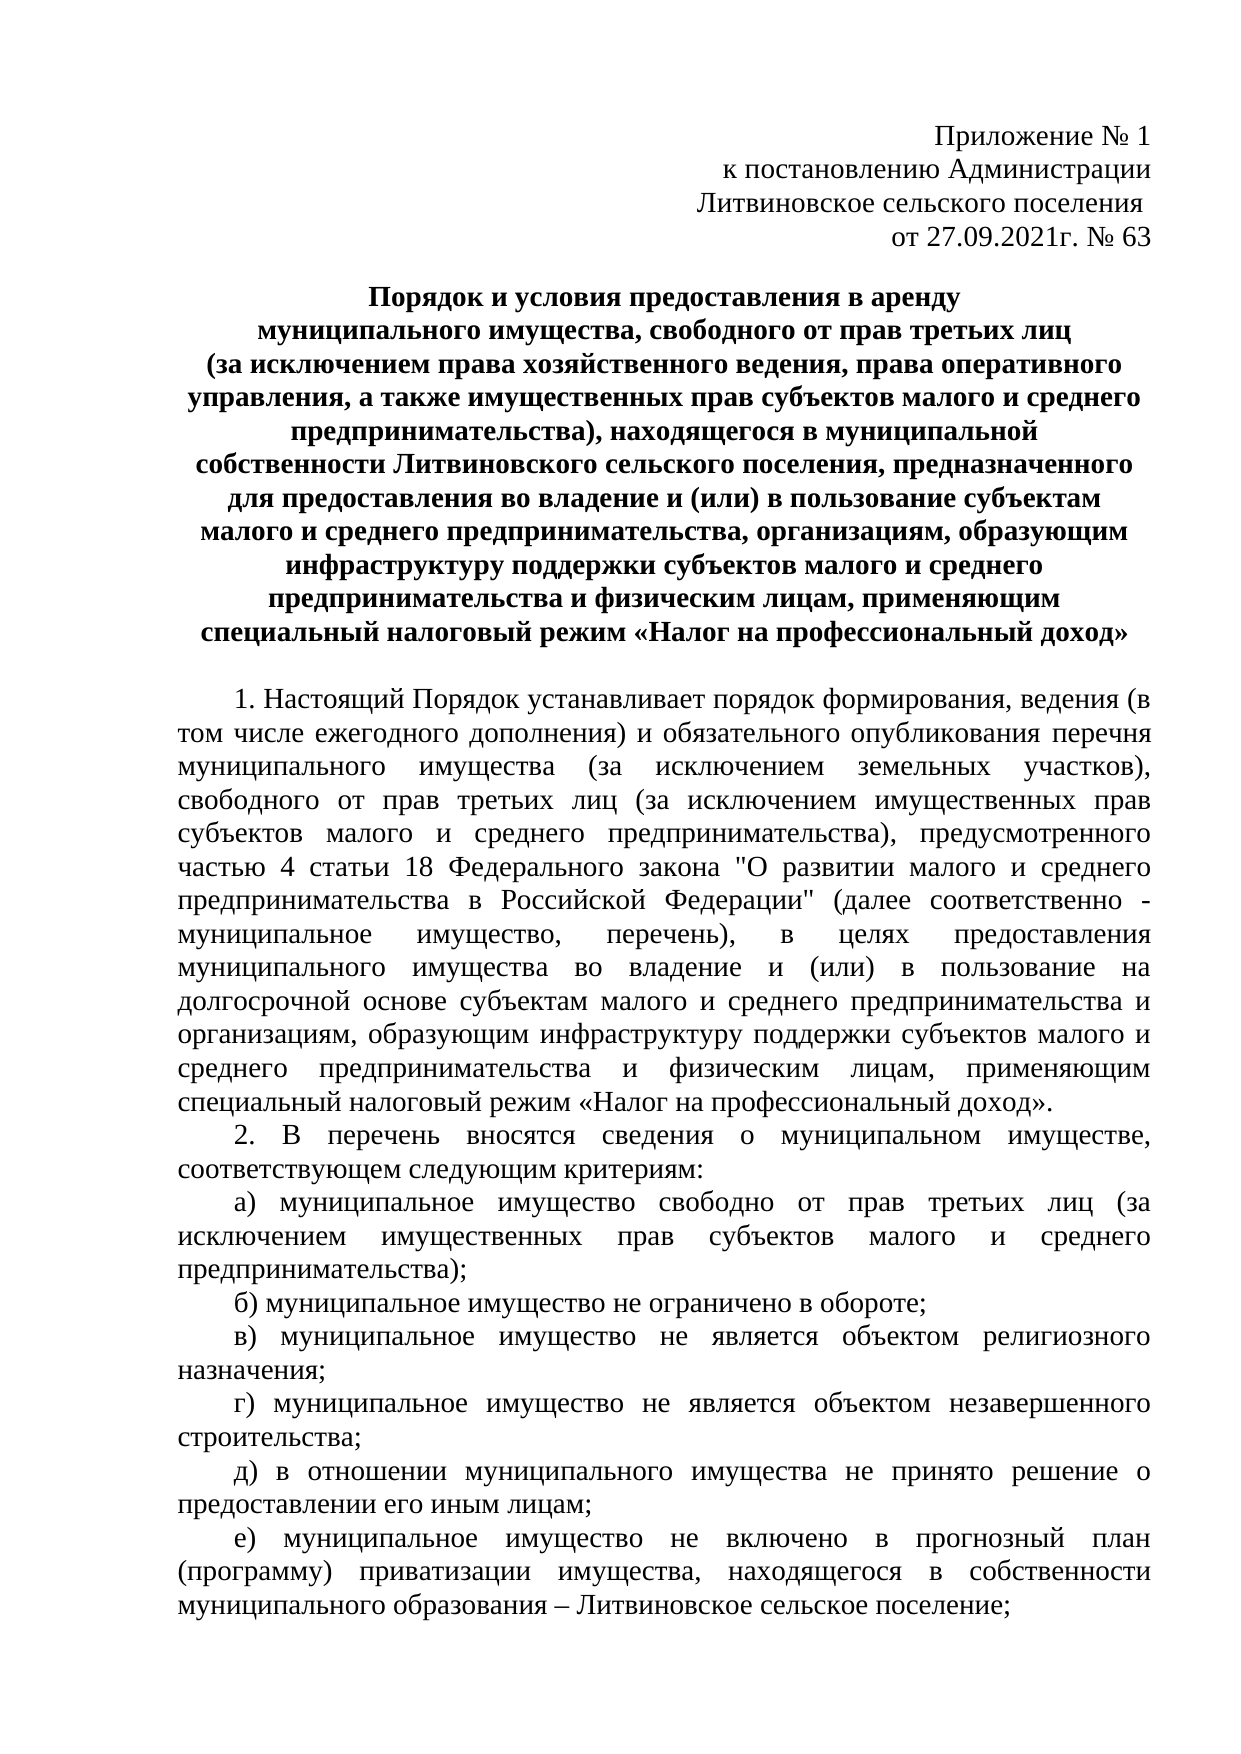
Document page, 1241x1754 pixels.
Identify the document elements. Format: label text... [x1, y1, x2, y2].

text е) муниципальное имущество не включено в прогнозный план (программу) приватизации имущества, находящегося в собственности муниципального образования – Литвиновское сельское поселение; [177, 1520, 1152, 1620]
text в) муниципальное имущество не является объектом религиозного назначения; [177, 1318, 1152, 1386]
text д) в отношении муниципального имущества не принято решение о предоставлении его иным лицам; [177, 1453, 1152, 1520]
text Приложение № 1 к постановлению Администрации [177, 118, 1152, 185]
text 2. В перечень вносятся сведения о муниципальном имуществе, соответствующем следующим критериям: [177, 1117, 1152, 1184]
text (за исключением права хозяйственного ведения, права оперативного управления, а также имущественных прав субъектов малого и среднего предпринимательства), находящегося в муниципальной собственности Литвиновского сельского поселения, предназначенного для предоставления во владение и (или) в пользование субъектам малого и среднего предпринимательства, организациям, образующим инфраструктуру поддержки субъектов малого и среднего предпринимательства и физическим лицам, применяющим специальный налоговый режим «Налог на профессиональный доход» [177, 346, 1152, 648]
text Литвиновское сельского поселения от 27.09.2021г. № 63 [177, 185, 1152, 252]
text б) муниципальное имущество не ограничено в обороте; [177, 1285, 1152, 1318]
text Порядок и условия предоставления в аренду [177, 279, 1152, 312]
text муниципального имущества, свободного от прав третьих лиц [177, 312, 1152, 346]
text г) муниципальное имущество не является объектом незавершенного строительства; [177, 1386, 1152, 1453]
text а) муниципальное имущество свободно от прав третьих лиц (за исключением имущественных прав субъектов малого и среднего предпринимательства); [177, 1184, 1152, 1285]
text 1. Настоящий Порядок устанавливает порядок формирования, ведения (в том числе ежегодного дополнения) и обязательного опубликования перечня муниципального имущества (за исключением земельных участков), свободного от прав третьих лиц (за исключением имущественных прав субъектов малого и среднего предпринимательства), предусмотренного частью 4 статьи 18 Федерального закона "О развитии малого и среднего предпринимательства в Российской Федерации" (далее соответственно - муниципальное имущество, перечень), в целях предоставления муниципального имущества во владение и (или) в пользование на долгосрочной основе субъектам малого и среднего предпринимательства и организациям, образующим инфраструктуру поддержки субъектов малого и среднего предпринимательства и физическим лицам, применяющим специальный налоговый режим «Налог на профессиональный доход». [177, 681, 1152, 1117]
